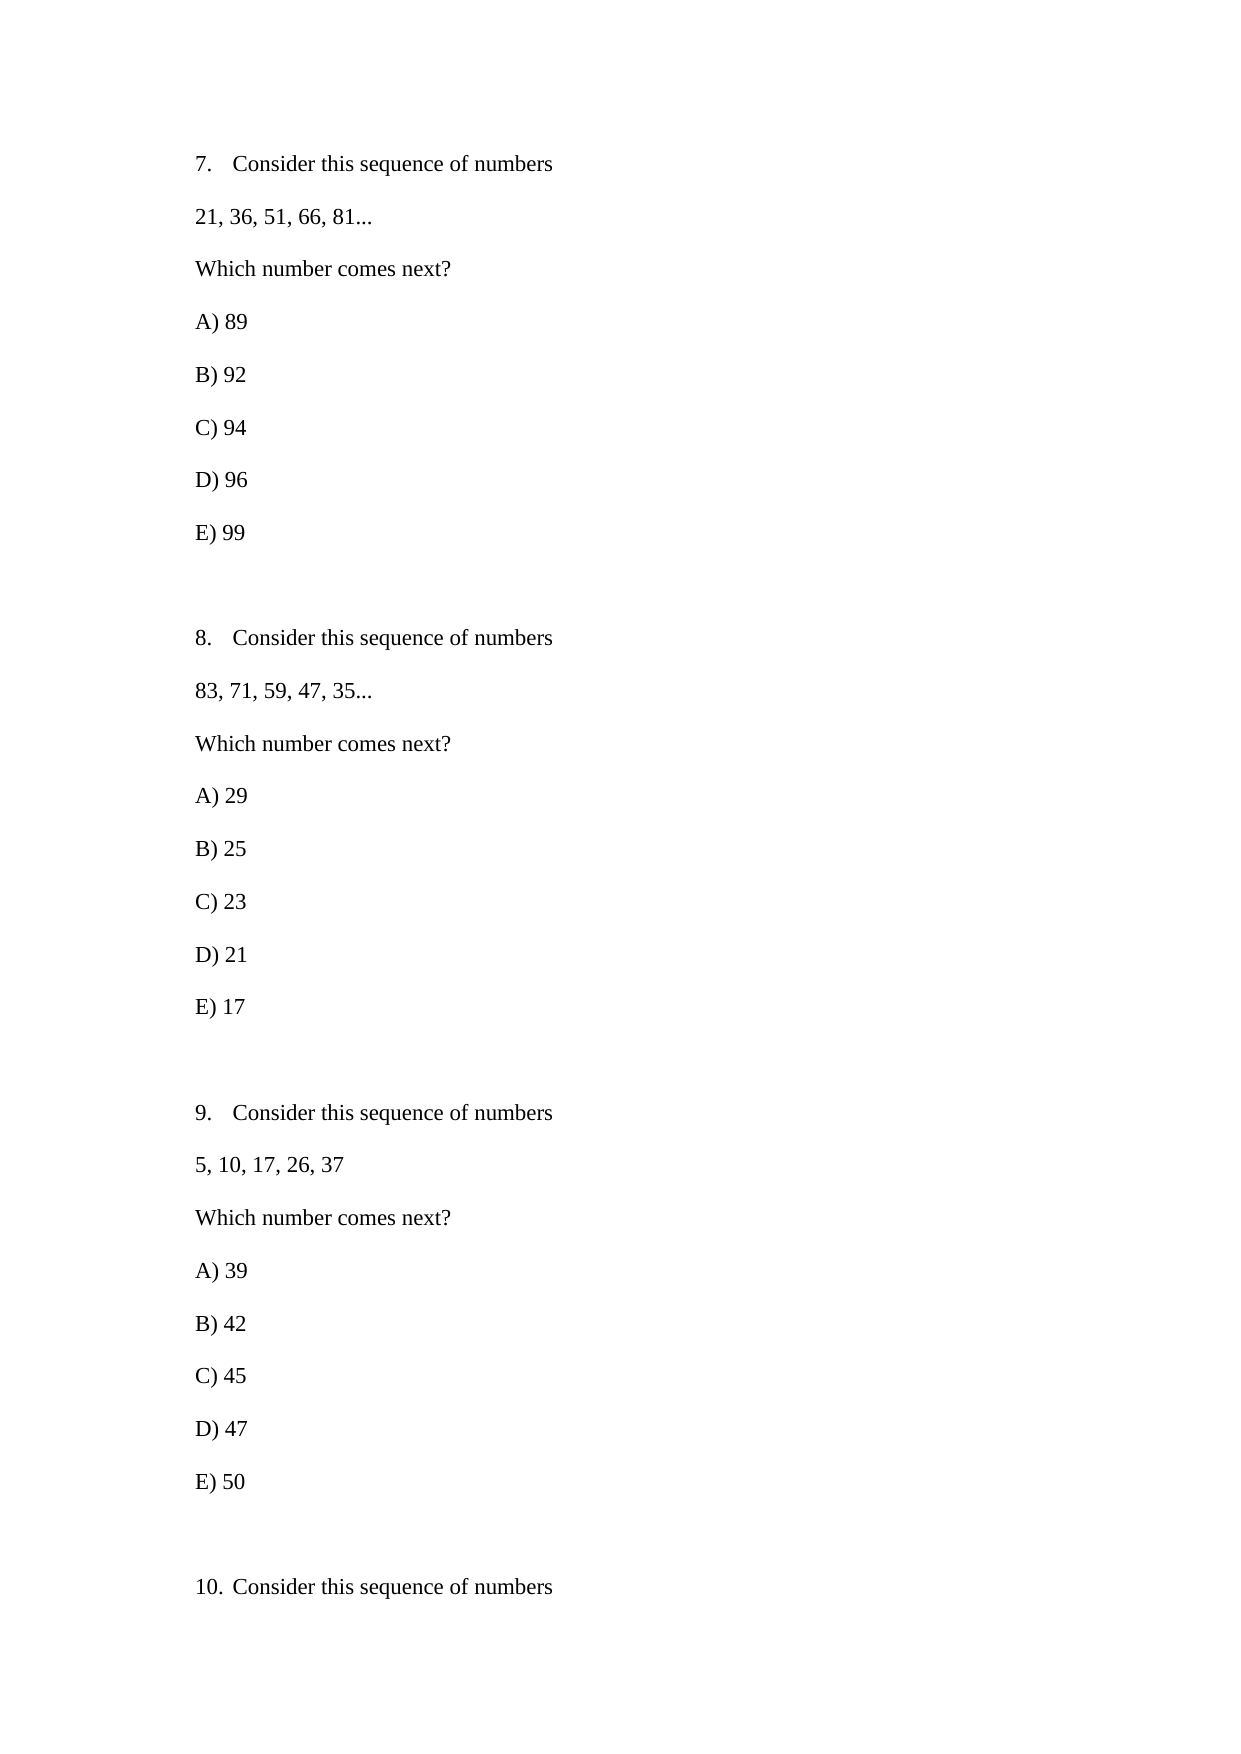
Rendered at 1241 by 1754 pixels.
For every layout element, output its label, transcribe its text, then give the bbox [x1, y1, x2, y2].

text 21, 36, 51, 66, 81... [150, 203, 1090, 229]
text Which number comes next? [150, 255, 1090, 282]
text A) 29 [150, 782, 1090, 809]
text B) 92 [150, 361, 1090, 387]
text Which number comes next? [150, 1204, 1090, 1231]
text B) 25 [150, 835, 1090, 862]
list Consider this sequence of numbers [195, 150, 1090, 176]
text B) 42 [150, 1309, 1090, 1336]
list Consider this sequence of numbers [195, 1573, 1090, 1599]
text E) 17 [150, 993, 1090, 1020]
text C) 45 [150, 1362, 1090, 1389]
list Consider this sequence of numbers [195, 1099, 1090, 1125]
text E) 50 [150, 1468, 1090, 1494]
text 83, 71, 59, 47, 35... [150, 677, 1090, 703]
text C) 23 [150, 888, 1090, 914]
list Consider this sequence of numbers [195, 624, 1090, 651]
text E) 99 [150, 519, 1090, 545]
text D) 96 [150, 466, 1090, 493]
text 5, 10, 17, 26, 37 [150, 1151, 1090, 1178]
text D) 21 [150, 941, 1090, 967]
text C) 94 [150, 413, 1090, 440]
text D) 47 [150, 1415, 1090, 1441]
text A) 89 [150, 308, 1090, 334]
text Which number comes next? [150, 730, 1090, 756]
text A) 39 [150, 1257, 1090, 1283]
